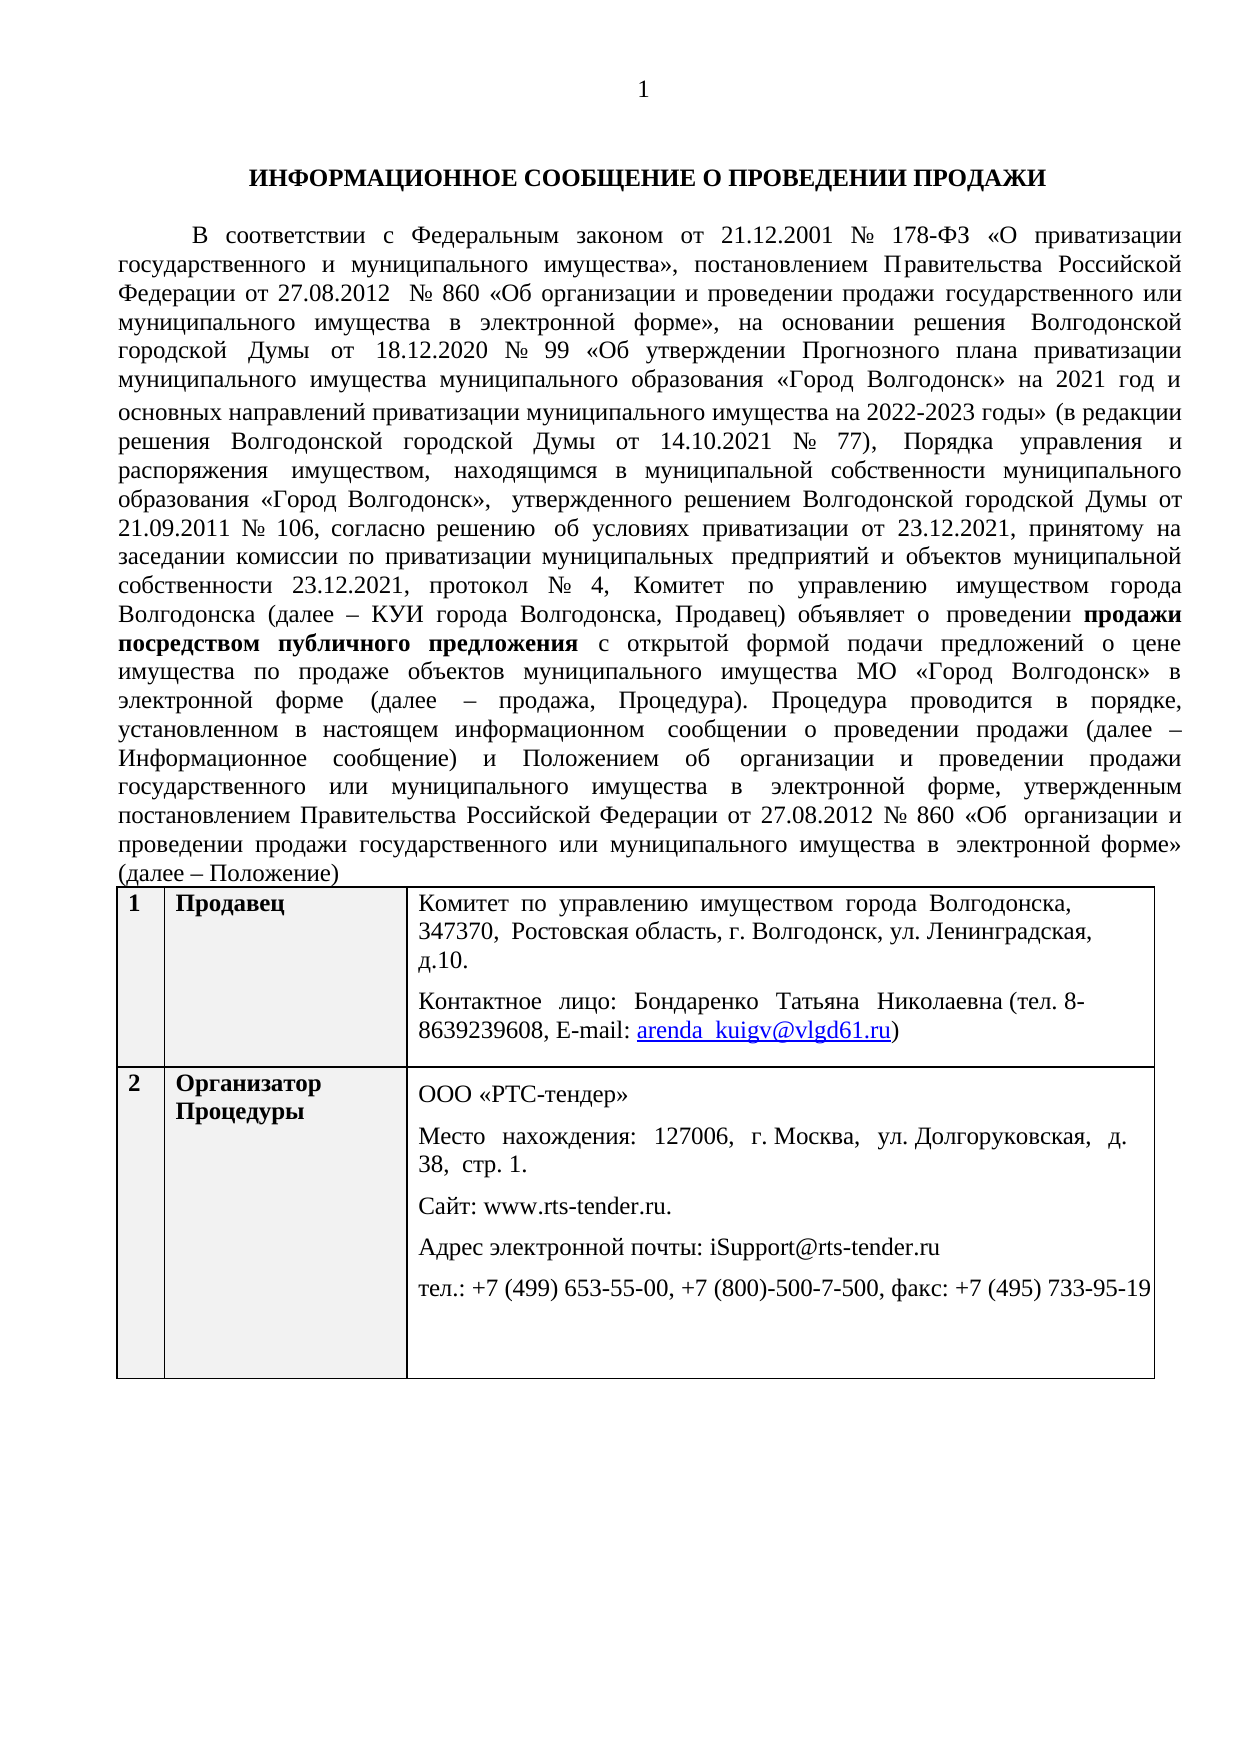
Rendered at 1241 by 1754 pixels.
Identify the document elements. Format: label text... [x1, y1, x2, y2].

table_cell ООО «РТС-тендер» Место нахождения: 127006, г. Москва, ул. Долгоруковская, д. 38, стр. 1. Сайт: www.rts-tender.ru. Адрес электронной почты: iSupport@rts-tender.ru тел.: +7 (499) 653-55-00, +7 (800)-500-7-500, факс: +7 (495) 733-95-19 [408, 1068, 1154, 1378]
text В соответствии с Федеральным законом от 21.12.2001 № 178-ФЗ «О приватизации государственного и муниципального имущества», постановлением Правительства Российской Федерации от 27.08.2012 № 860 «Об организации и проведении продажи государственного или муниципального имущества в электронной форме», на основании решения Волгодонской городской Думы от 18.12.2020 № 99 «Об утверждении Прогнозного плана приватизации муниципального имущества муниципального образования «Город Волгодонск» на 2021 год и основных направлений приватизации муниципального имущества на 2022-2023 годы» (в редакции решения Волгодонской городской Думы от 14.10.2021 № 77), Порядка управления и распоряжения имуществом, находящимся в муниципальной собственности муниципального образования «Город Волгодонск», утвержденного решением Волгодонской городской Думы от 21.09.2011 № 106, согласно решению об условиях приватизации от 23.12.2021, принятому на заседании комиссии по приватизации муниципальных предприятий и объектов муниципальной собственности 23.12.2021, протокол № 4, Комитет по управлению имуществом города Волгодонска (далее – КУИ города Волгодонска, Продавец) объявляет о проведении продажи посредством публичного предложения с открытой формой подачи предложений о цене имущества по продаже объектов муниципального имущества МО «Город Волгодонск» в электронной форме (далее – продажа, Процедура). Процедура проводится в порядке, установленном в настоящем информационном сообщении о проведении продажи (далее – Информационное сообщение) и Положением об организации и проведении продажи государственного или муниципального имущества в электронной форме, утвержденным постановлением Правительства Российской Федерации от 27.08.2012 № 860 «Об организации и проведении продажи государственного или муниципального имущества в электронной форме» (далее – Положение) [118, 220, 1182, 886]
table_cell Организатор Процедуры [165, 1068, 406, 1378]
subtitle ИНФОРМАЦИОННОЕ СООБЩЕНИЕ О ПРОВЕДЕНИИ ПРОДАЖИ [249, 163, 1192, 192]
table_cell 2 [118, 1068, 164, 1378]
table_header Продавец [165, 888, 406, 1066]
table_header Комитет по управлению имуществом города Волгодонска, 347370, Ростовская область, г. Волгодонск, ул. Ленинградская, д.10. Контактное лицо: Бондаренко Татьяна Николаевна (тел. 8- 8639239608, E-mail: arenda_kuigv@vlgd61.ru) [408, 888, 1154, 1066]
table_header 1 [118, 888, 164, 1066]
